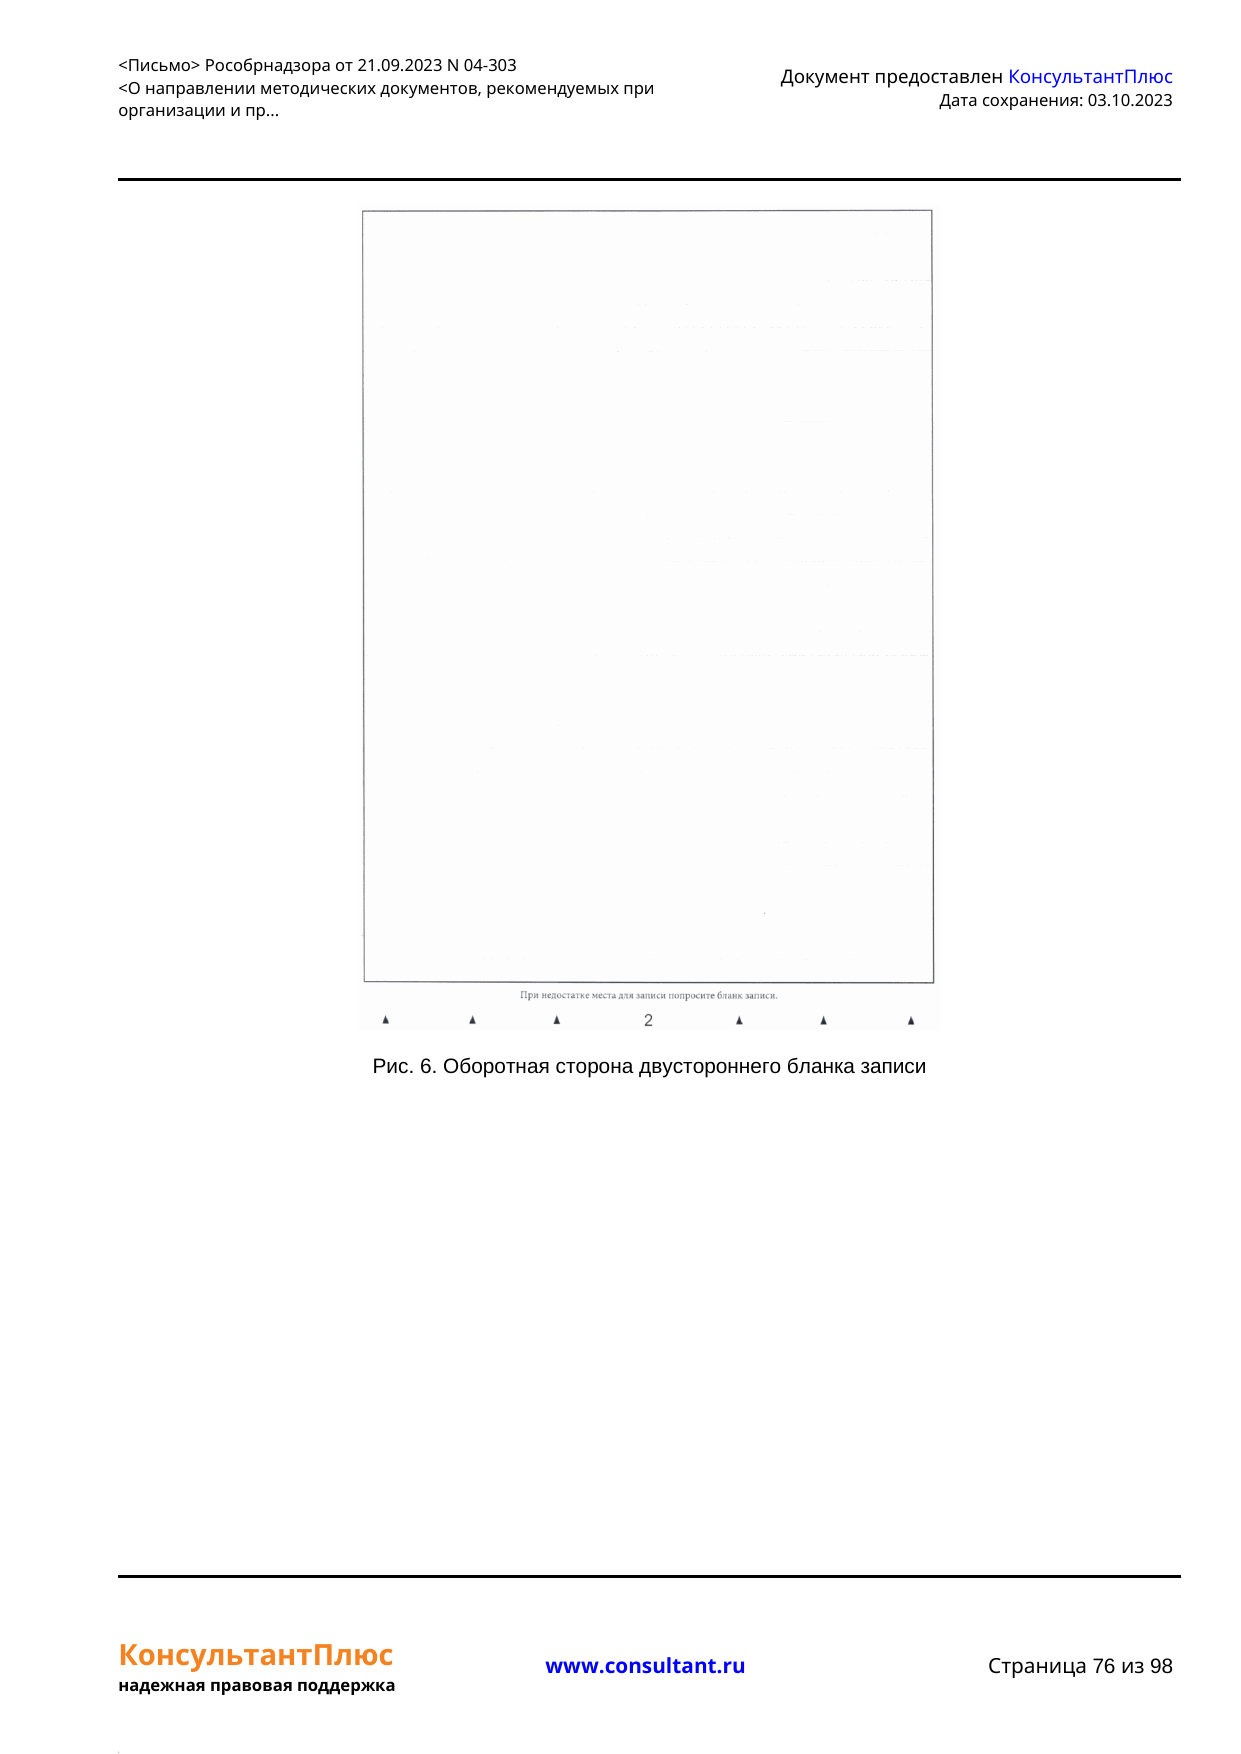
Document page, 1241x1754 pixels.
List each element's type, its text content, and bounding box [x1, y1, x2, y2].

text Рис. 6. Оборотная сторона двустороннего бланка записи [118, 1054, 1181, 1078]
picture [358, 204, 941, 1031]
